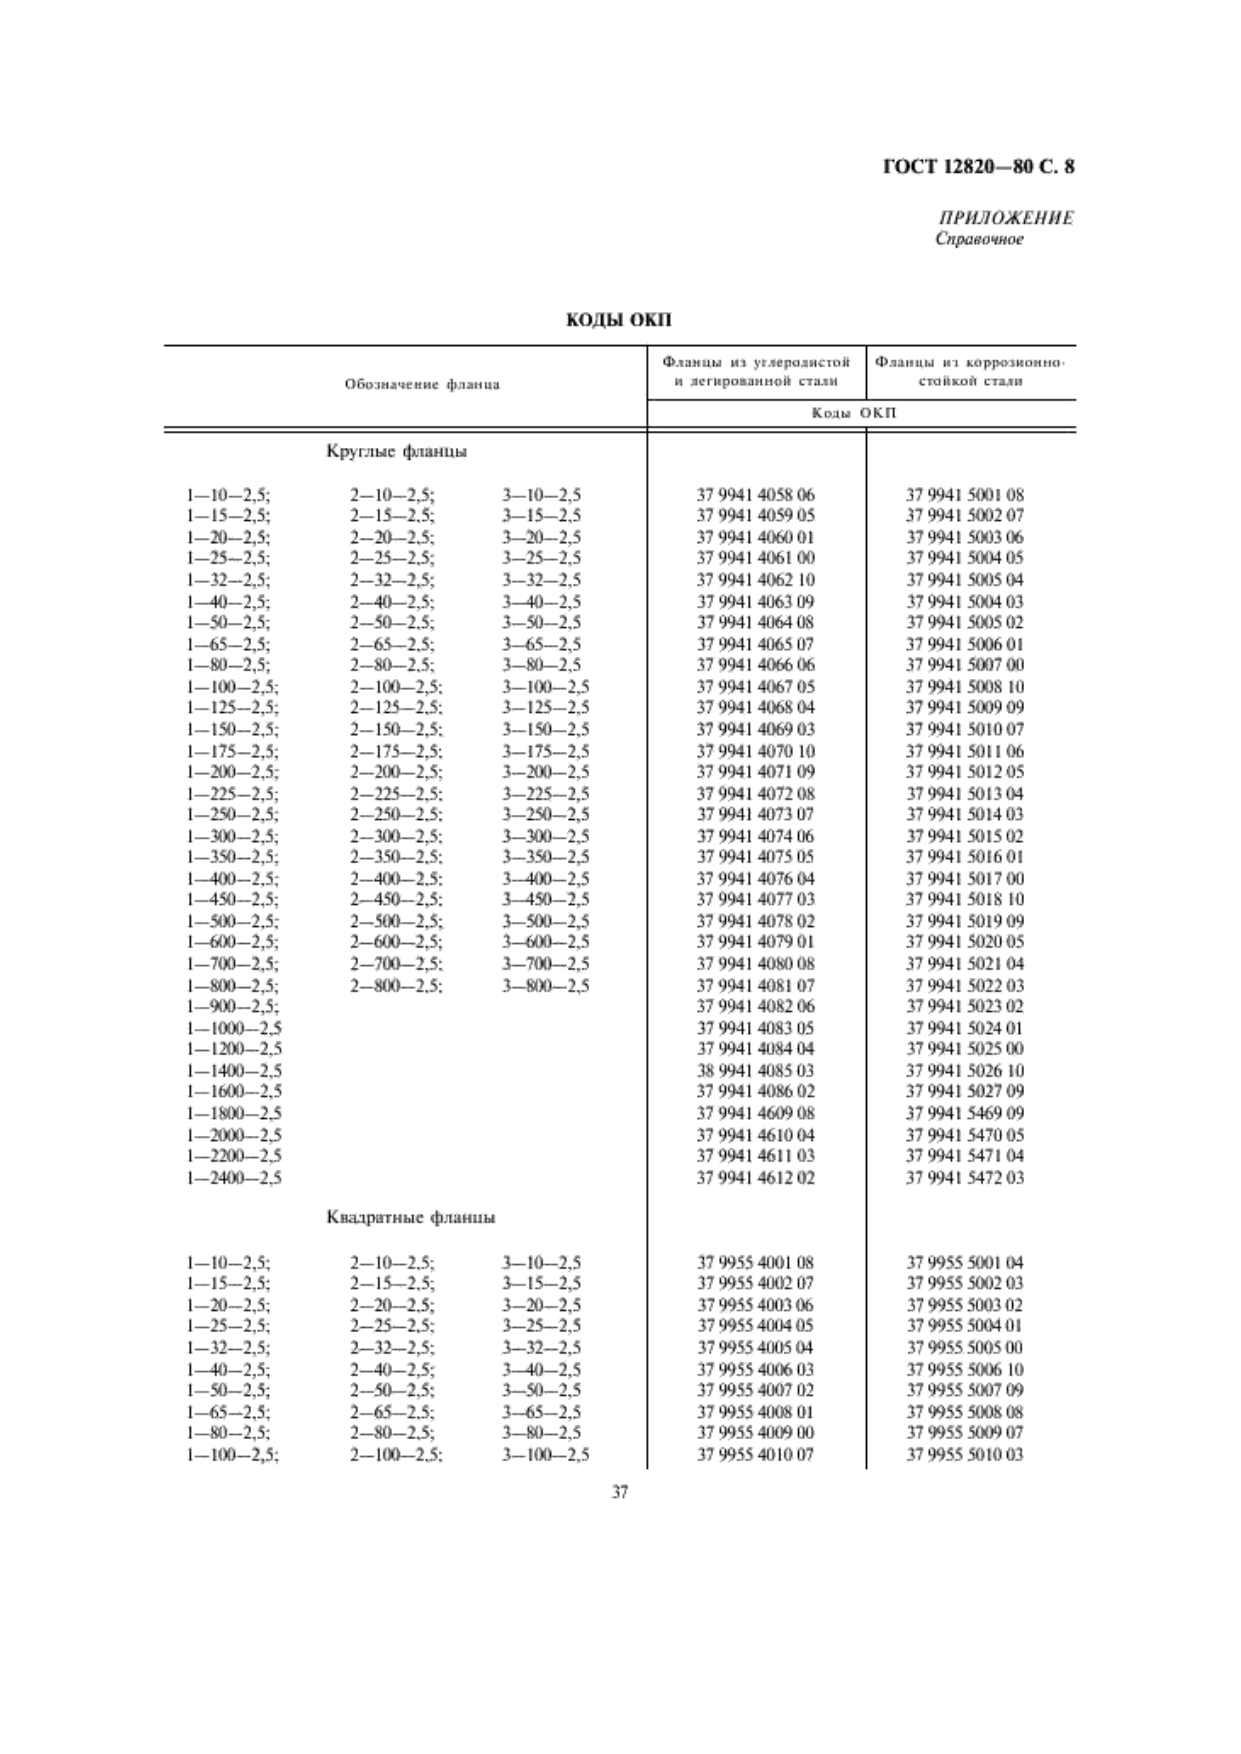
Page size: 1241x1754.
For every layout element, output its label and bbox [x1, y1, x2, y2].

picture [59, 41, 1182, 1631]
